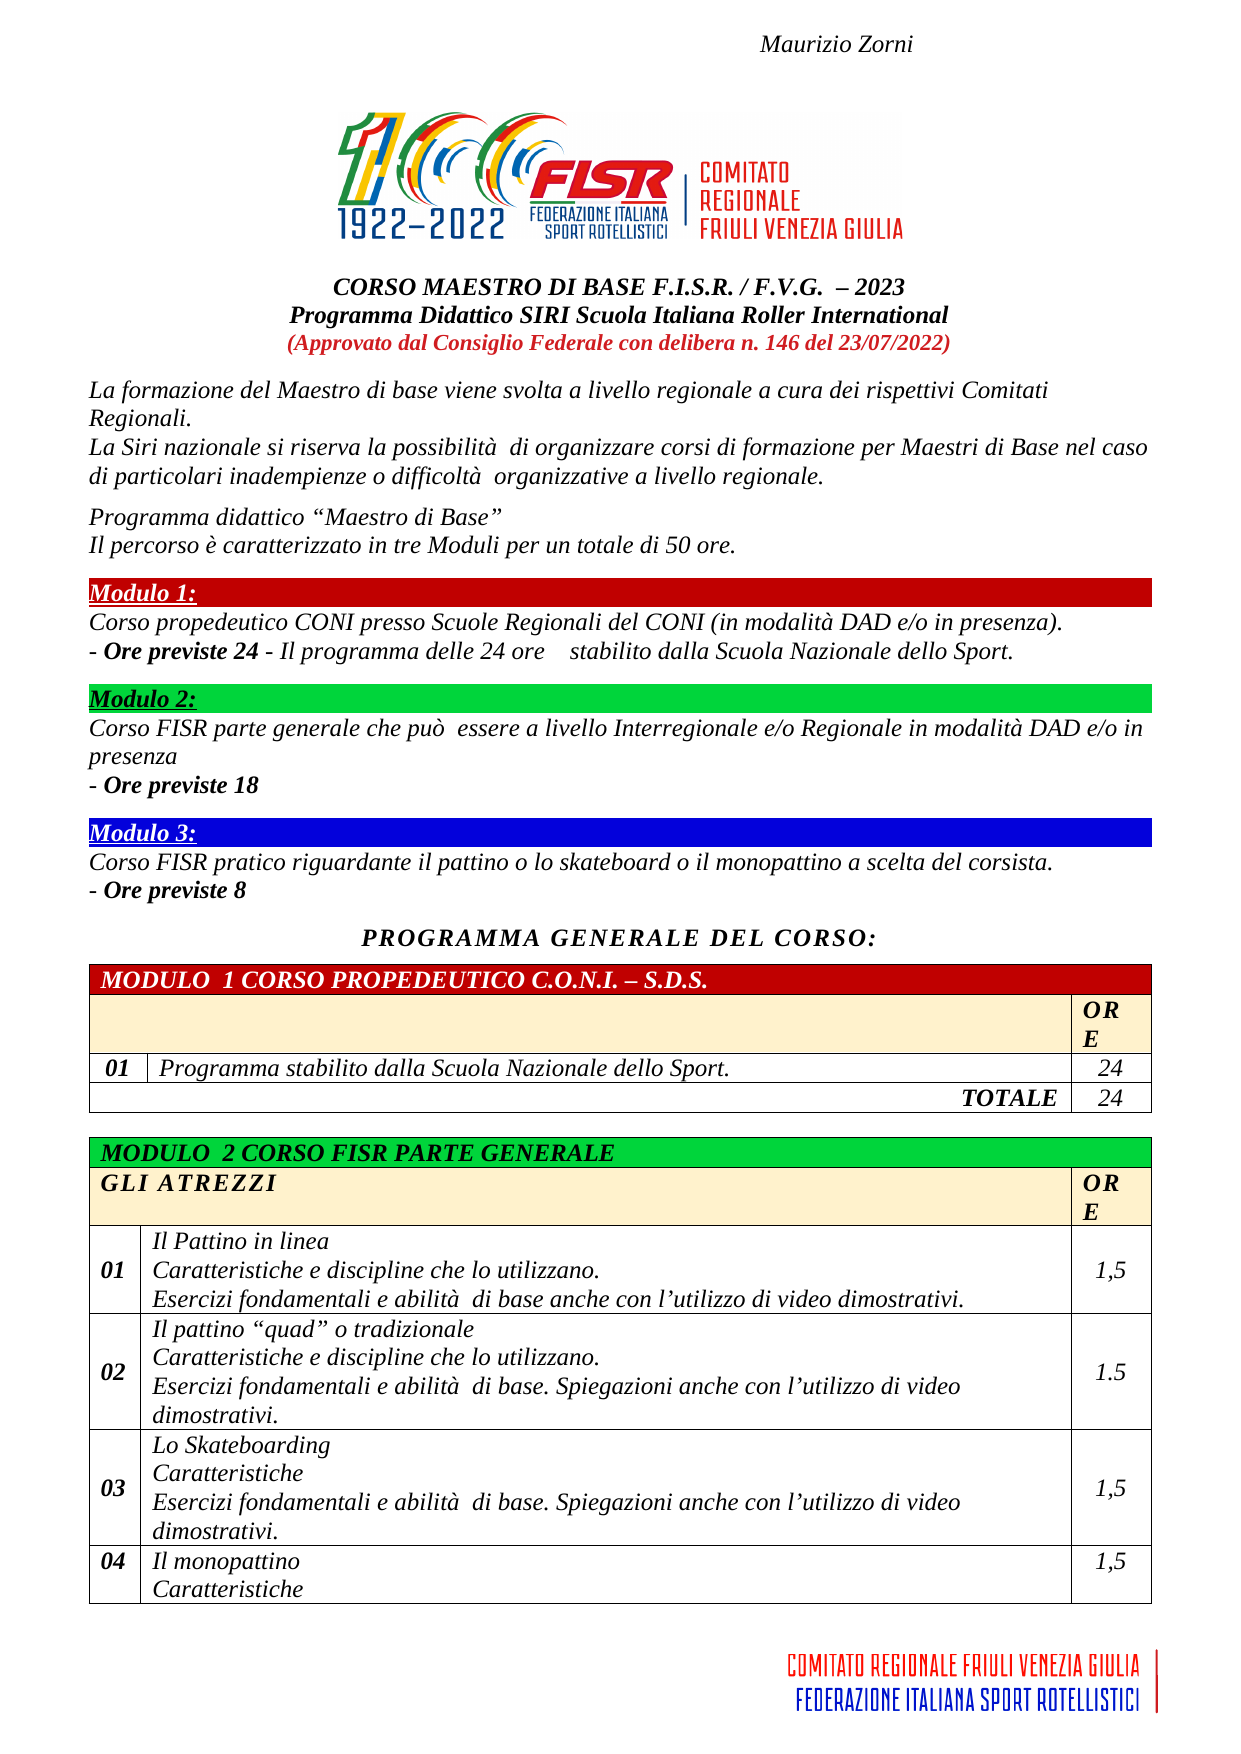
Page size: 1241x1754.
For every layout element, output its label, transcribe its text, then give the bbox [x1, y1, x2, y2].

text Modulo 3: [89, 818, 1152, 847]
text La Siri nazionale si riserva la possibilità di organizzare corsi di formazione per Maestri di Base nel caso di particolari inadempienze o difficoltà organizzative a livello regionale. [89, 432, 1152, 490]
picture [788, 1654, 1139, 1711]
table_cell [90, 995, 1071, 1052]
table_cell ORE [1072, 995, 1151, 1052]
text Maurizio Zorni [89, 29, 1152, 58]
table_cell 1.5 [1072, 1314, 1151, 1429]
table_cell 04 [90, 1546, 140, 1603]
picture [337, 112, 903, 239]
table_header MODULO 1 CORSO PROPEDEUTICO C.O.N.I. – S.D.S. [90, 965, 1151, 994]
text Corso FISR parte generale che può essere a livello Interregionale e/o Regionale in modalità DAD e/o in presenza [89, 713, 1152, 770]
text Modulo 2: [89, 684, 1152, 713]
text Programma didattico “Maestro di Base” [89, 502, 1152, 531]
text Corso FISR pratico riguardante il pattino o lo skateboard o il monopattino a scelta del corsista. [89, 847, 1152, 876]
text - Ore previste 24 - Il programma delle 24 ore stabilito dalla Scuola Nazionale dello Sport. [89, 636, 1152, 665]
text (Approvato dal Consiglio Federale con delibera n. 146 del 23/07/2022) [89, 329, 1152, 356]
table_cell 24 [1072, 1083, 1151, 1112]
text Programma Didattico SIRI Scuola Italiana Roller International [89, 301, 1152, 329]
text CORSO MAESTRO DI BASE F.I.S.R. / F.V.G. – 2023 [89, 272, 1152, 301]
table_cell 1,5 [1072, 1546, 1151, 1603]
table_cell TOTALE [90, 1083, 1071, 1112]
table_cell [141, 1546, 1071, 1603]
table_cell Programma stabilito dalla Scuola Nazionale dello Sport. [148, 1054, 1071, 1082]
text Corso propedeutico CONI presso Scuole Regionali del CONI (in modalità DAD e/o in presenza). [89, 607, 1152, 636]
text Modulo 1: [89, 578, 1152, 607]
table_cell 24 [1072, 1054, 1151, 1082]
text - Ore previste 8 [89, 876, 1152, 904]
table_cell 1,5 [1072, 1226, 1151, 1313]
table_cell 1,5 [1072, 1430, 1151, 1545]
text PROGRAMMA GENERALE DEL CORSO: [89, 923, 1152, 952]
text La formazione del Maestro di base viene svolta a livello regionale a cura dei rispettivi Comitati Regionali. [89, 375, 1152, 432]
text Il percorso è caratterizzato in tre Moduli per un totale di 50 ore. [89, 531, 1152, 559]
table_cell Il Pattino in linea Caratteristiche e discipline che lo utilizzano. Esercizi fondamentali e abilità di base anche con l’utilizzo di video dimostrativi. [141, 1226, 1071, 1313]
text - Ore previste 18 [89, 770, 1152, 799]
table_cell Lo Skateboarding Caratteristiche Esercizi fondamentali e abilità di base. Spiegazioni anche con l’utilizzo di video dimostrativi. [141, 1430, 1071, 1545]
table_cell 02 [90, 1314, 140, 1429]
table_cell 01 [90, 1226, 140, 1313]
table_cell 03 [90, 1430, 140, 1545]
table_cell GLI ATREZZI [90, 1168, 1071, 1225]
table_cell Il pattino “quad” o tradizionale Caratteristiche e discipline che lo utilizzano. Esercizi fondamentali e abilità di base. Spiegazioni anche con l’utilizzo di video dimostrativi. [141, 1314, 1071, 1429]
table_cell ORE [1072, 1168, 1151, 1225]
table_header MODULO 2 CORSO FISR PARTE GENERALE [90, 1138, 1151, 1167]
table_cell 01 [90, 1054, 147, 1082]
